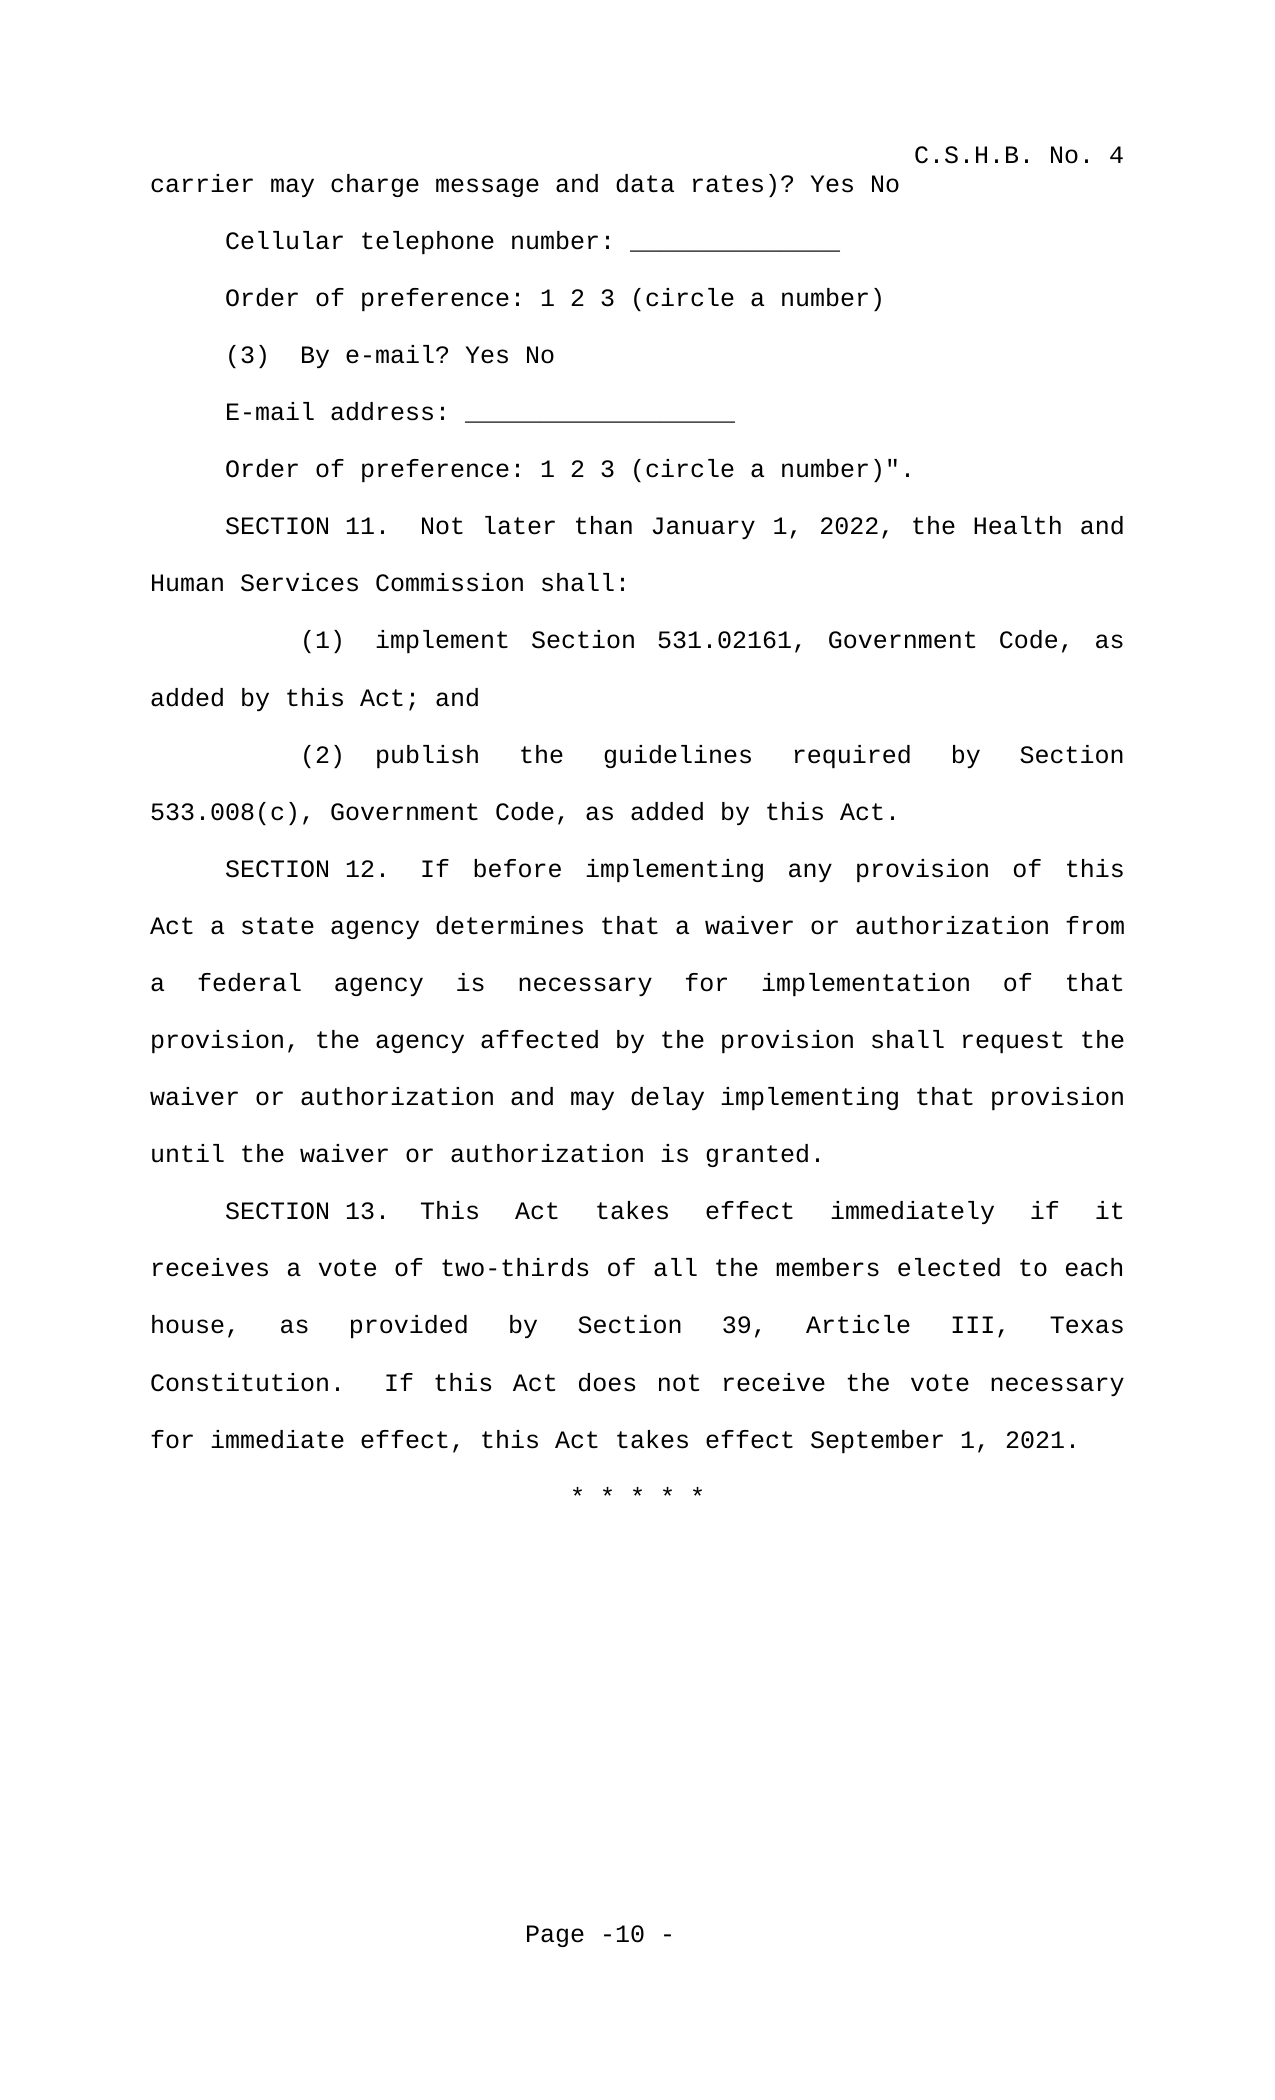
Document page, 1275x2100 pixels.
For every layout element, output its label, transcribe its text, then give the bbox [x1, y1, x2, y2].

text (3) By e-mail? Yes No [150, 342, 1125, 371]
text Order of preference: 1 2 3 (circle a number)". [150, 457, 1125, 485]
text SECTION 13. This Act takes effect immediately if it receives a vote of two-thirds of all the members elected to each house, as provided by Section 39, Article III, Texas Constitution. If this Act does not receive the vote necessary for immediate effect, this Act takes effect September 1, 2021. [150, 1199, 1125, 1456]
text SECTION 12. If before implementing any provision of this Act a state agency determines that a waiver or authorization from a federal agency is necessary for implementation of that provision, the agency affected by the provision shall request the waiver or authorization and may delay implementing that provision until the waiver or authorization is granted. [150, 856, 1125, 1170]
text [150, 171, 1125, 200]
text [150, 285, 1125, 314]
text * * * * * [150, 1484, 1125, 1513]
text (1) implement Section 531.02161, Government Code, as added by this Act; and [150, 628, 1125, 713]
text SECTION 11. Not later than January 1, 2022, the Health and Human Services Commission shall: [150, 514, 1125, 599]
text (2) publish the guidelines required by Section 533.008(c), Government Code, as added by this Act. [150, 742, 1125, 828]
text E-mail address: __________________ [150, 399, 1125, 428]
text Cellular telephone number: ______________ [150, 228, 1125, 257]
